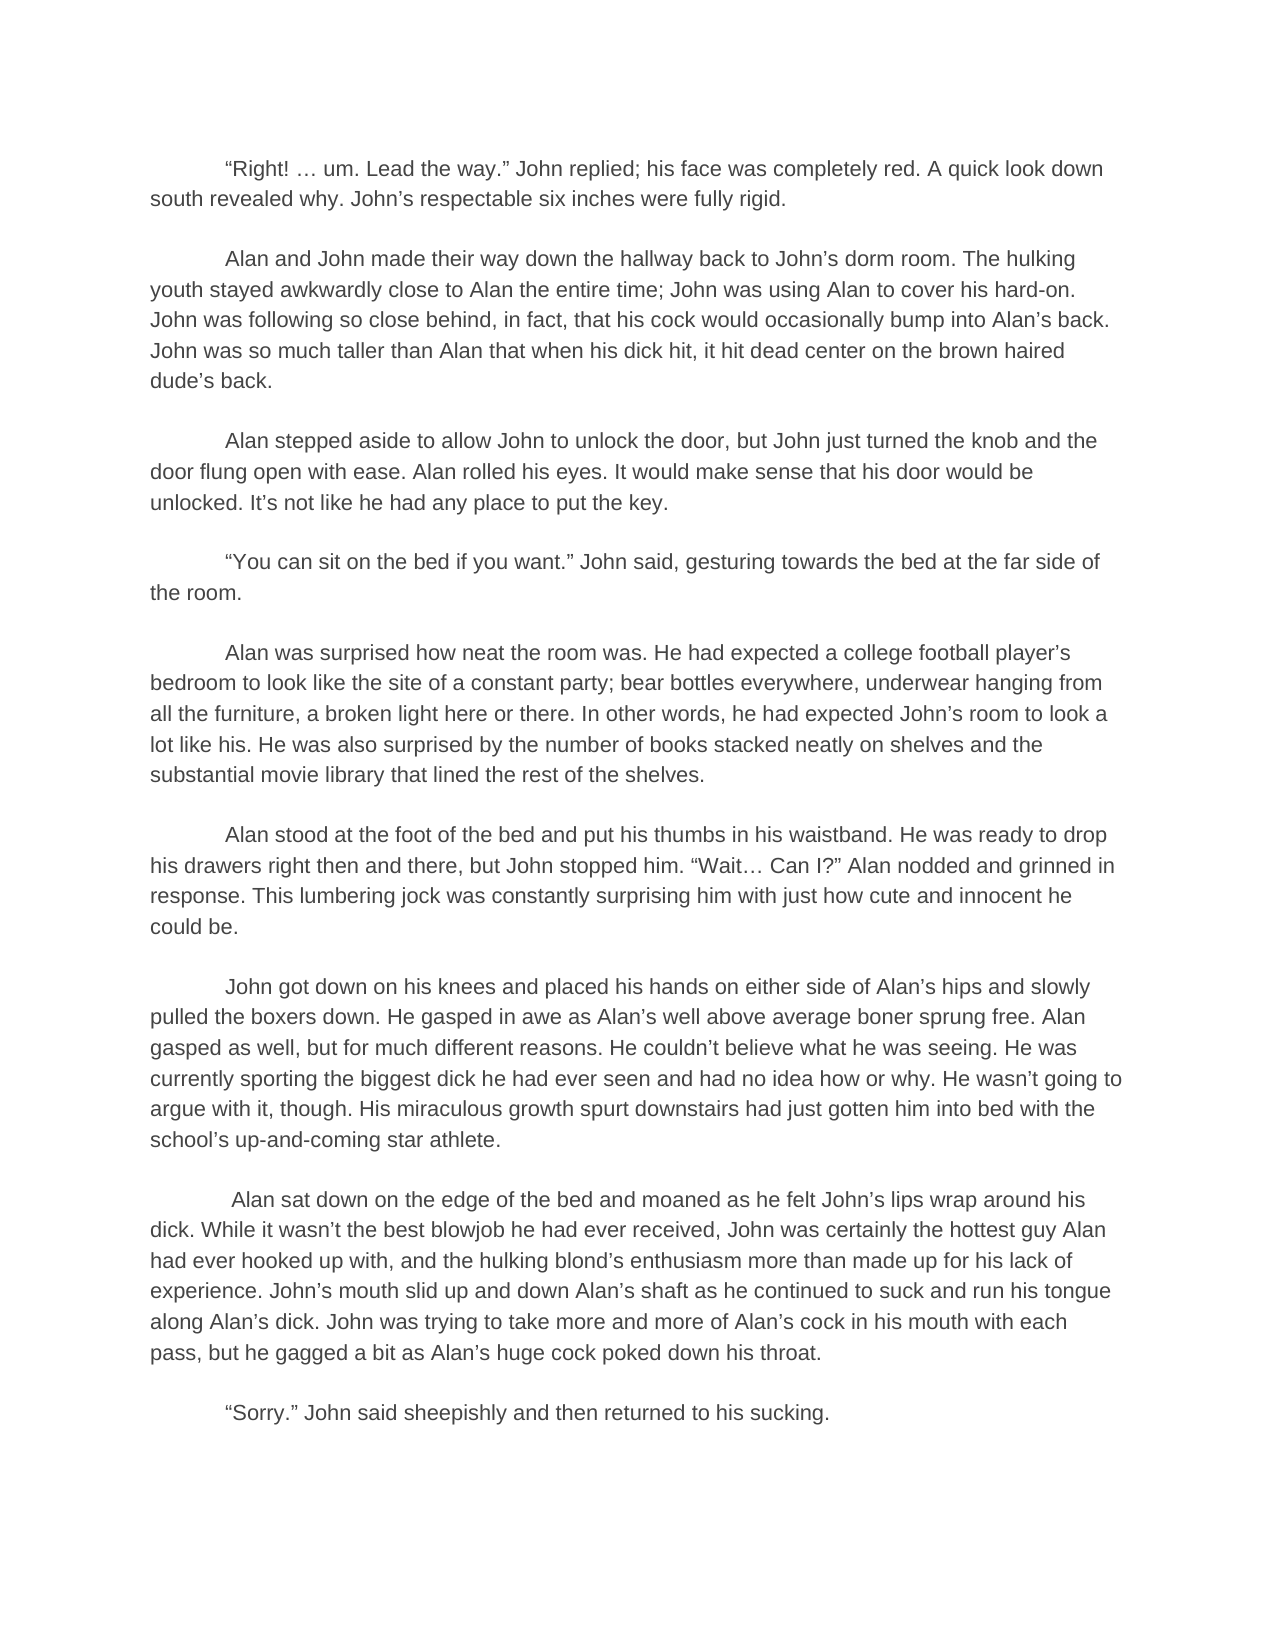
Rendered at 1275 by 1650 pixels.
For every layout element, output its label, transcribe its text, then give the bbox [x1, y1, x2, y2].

text Alan stood at the foot of the bed and put his thumbs in his waistband. He was ready to drop his drawers right then and there, but John stopped him. “Wait… Can I?” Alan nodded and grinned in response. This lumbering jock was constantly surprising him with just how cute and innocent he could be. [150, 816, 1125, 939]
text “Sorry.” John said sheepishly and then returned to his sucking. [150, 1394, 1125, 1424]
text Alan sat down on the edge of the bed and moaned as he felt John’s lips wrap around his dick. While it wasn’t the best blowjob he had ever received, John was certainly the hottest guy Alan had ever hooked up with, and the hulking blond’s enthusiasm more than made up for his lack of experience. John’s mouth slid up and down Alan’s shaft as he continued to suck and run his tongue along Alan’s dick. John was trying to take more and more of Alan’s cock in his mouth with each pass, but he gagged a bit as Alan’s huge cock poked down his throat. [150, 1181, 1125, 1365]
text “Right! … um. Lead the way.” John replied; his face was completely red. A quick look down south revealed why. John’s respectable six inches were fully rigid. [150, 150, 1125, 211]
text Alan stepped aside to allow John to unlock the door, but John just turned the knob and the door flung open with ease. Alan rolled his eyes. It would make sense that his door would be unlocked. It’s not like he had any place to put the key. [150, 423, 1125, 514]
text “You can sit on the bed if you want.” John said, gesturing towards the bed at the far side of the room. [150, 544, 1125, 605]
text Alan was surprised how neat the room was. He had expected a college football player’s bedroom to look like the site of a constant party; bear bottles everywhere, underwear hanging from all the furniture, a broken light here or there. In other words, he had expected John’s room to look a lot like his. He was also surprised by the number of books stacked neatly on shelves and the substantial movie library that lined the rest of the shelves. [150, 634, 1125, 787]
text Alan and John made their way down the hallway back to John’s dorm room. The hulking youth stayed awkwardly close to Alan the entire time; John was using Alan to cover his hard-on. John was following so close behind, in fact, that his cock would occasionally bump into Alan’s back. John was so much taller than Alan that when his dick hit, it hit dead center on the brown haired dude’s back. [150, 240, 1125, 393]
text John got down on his knees and placed his hands on either side of Alan’s hips and slowly pulled the boxers down. He gasped in awe as Alan’s well above average boner sprung free. Alan gasped as well, but for much different reasons. He couldn’t believe what he was seeing. He was currently sporting the biggest dick he had ever seen and had no idea how or why. He wasn’t going to argue with it, though. His miraculous growth spurt downstairs had just gotten him into bed with the school’s up-and-coming star athlete. [150, 968, 1125, 1152]
